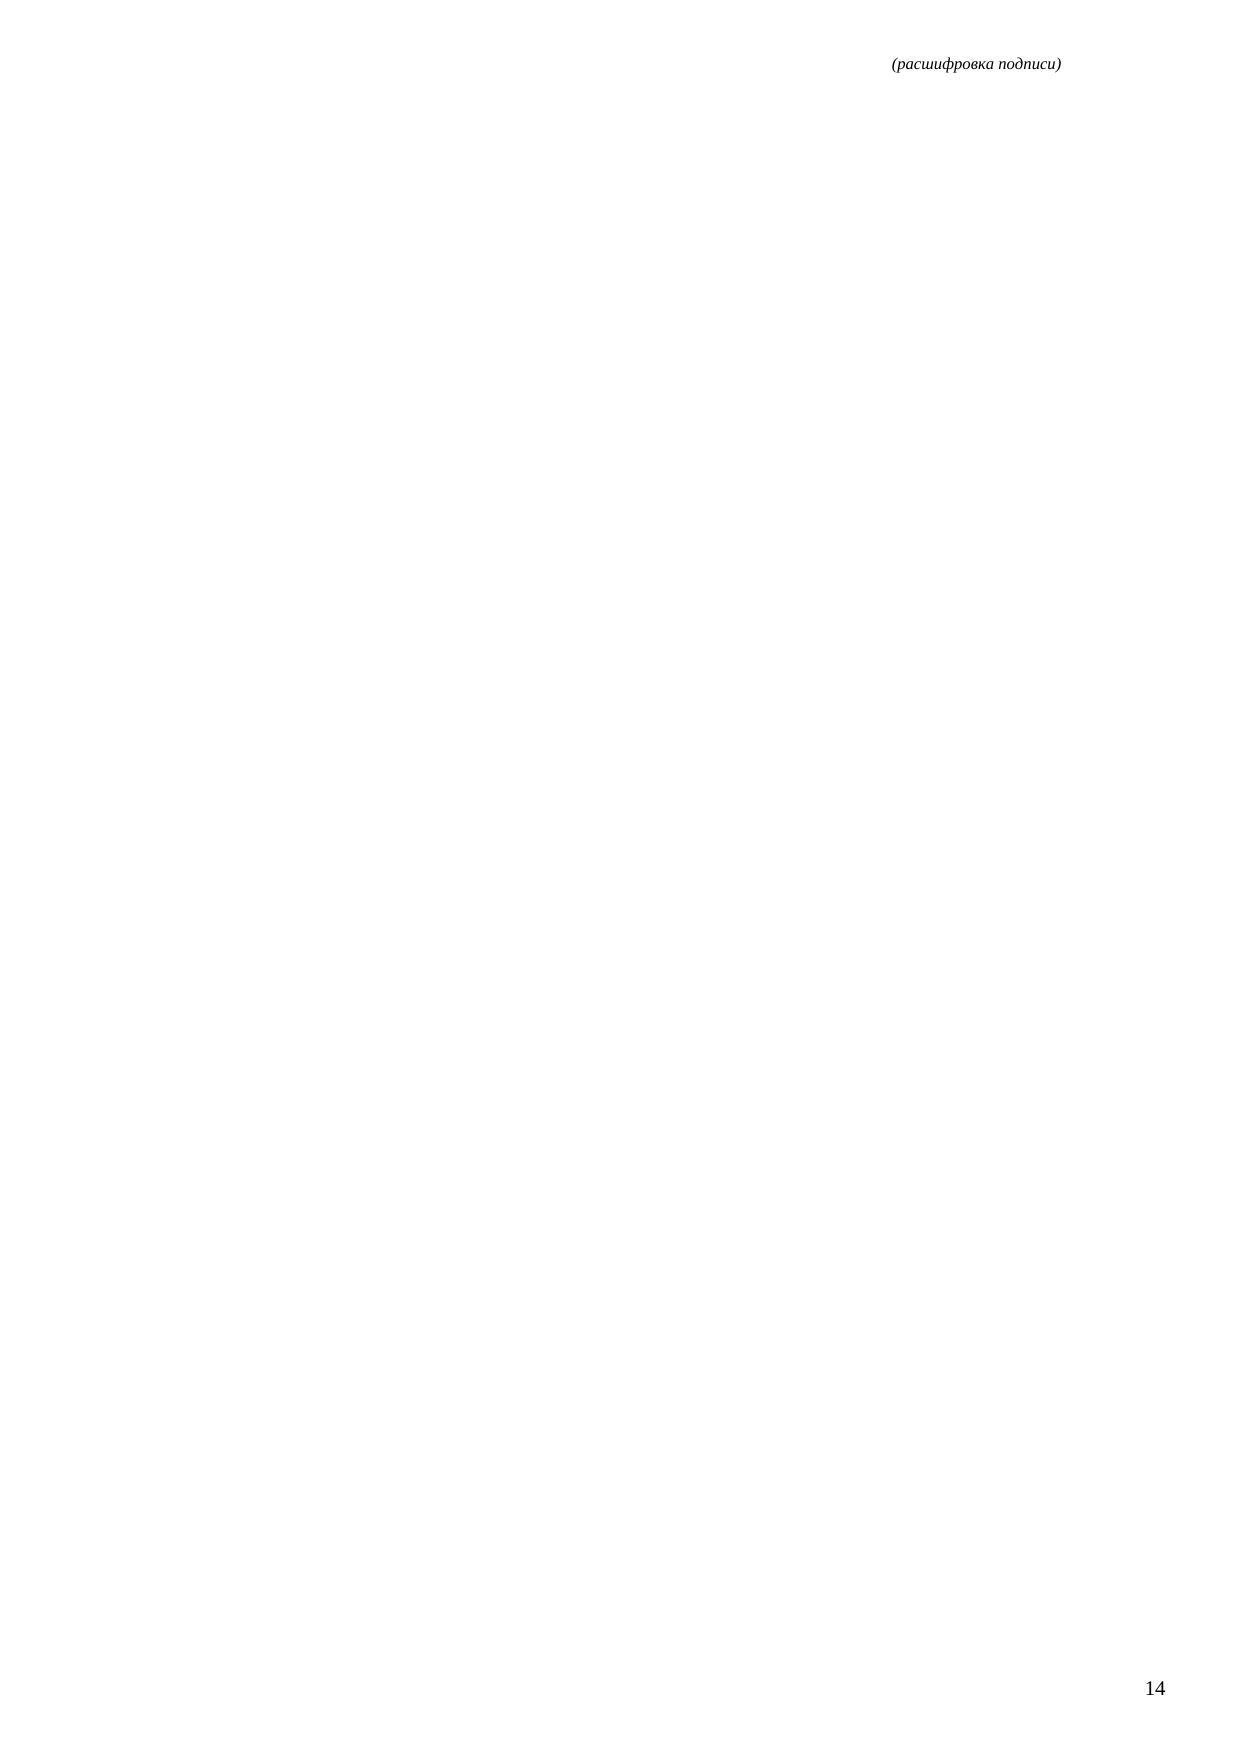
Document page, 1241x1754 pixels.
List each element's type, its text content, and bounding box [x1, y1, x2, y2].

text (расшифровка подписи) [75, 53, 1165, 73]
